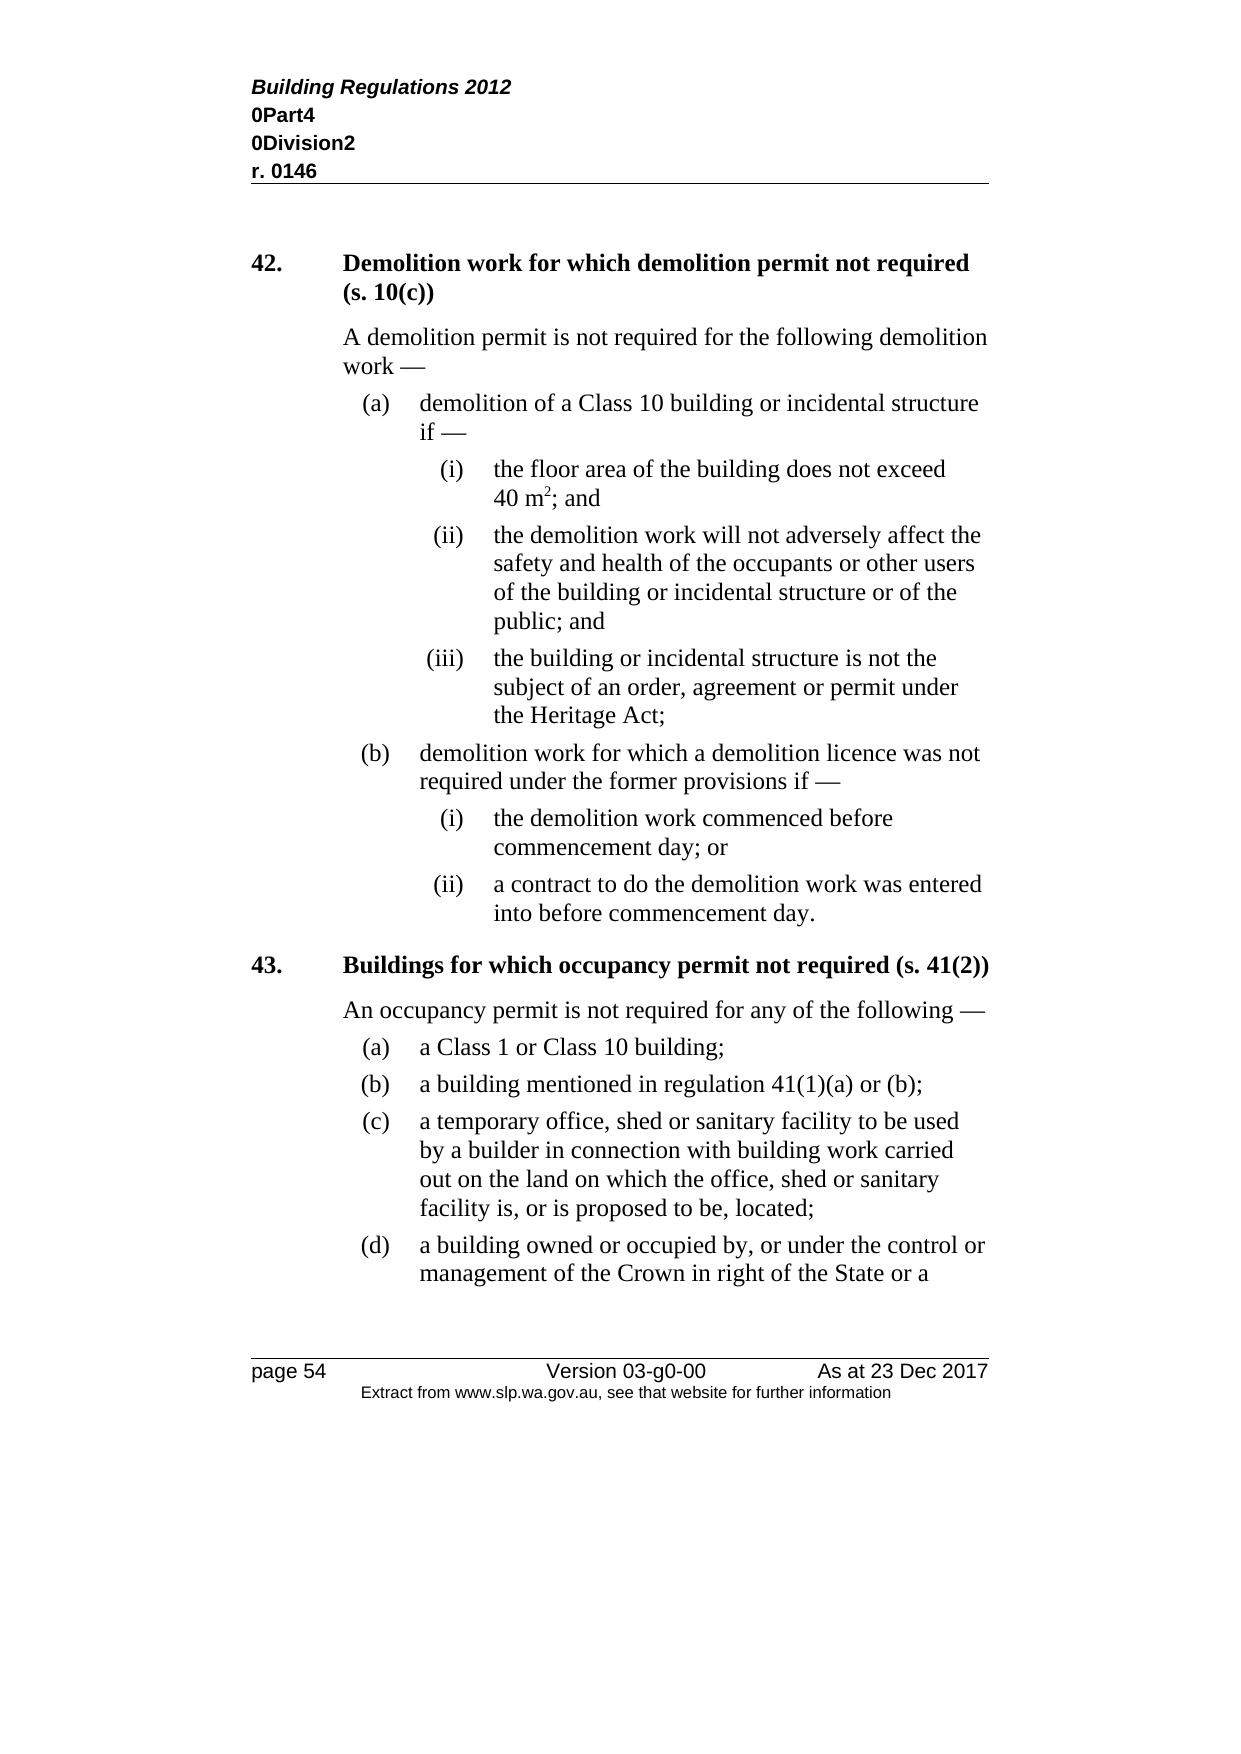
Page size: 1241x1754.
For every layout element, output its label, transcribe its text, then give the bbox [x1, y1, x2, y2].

text (iii) the building or incidental structure is not the subject of an order, agreement or permit under the Heritage Act; [251, 643, 989, 729]
subtitle 43. Buildings for which occupancy permit not required (s. 41(2)) [251, 950, 989, 978]
text (i) the demolition work commenced before commencement day; or [251, 803, 989, 861]
text (b) demolition work for which a demolition licence was not required under the former provisions if — [251, 738, 989, 795]
subtitle 42. Demolition work for which demolition permit not required (s. 10(c)) [251, 248, 989, 306]
text (ii) the demolition work will not adversely affect the safety and health of the occupants or other users of the building or incidental structure or of the public; and [251, 520, 989, 635]
text An occupancy permit is not required for any of the following — [251, 995, 989, 1024]
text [251, 1230, 989, 1287]
text A demolition permit is not required for the following demolition work — [251, 322, 989, 380]
text (ii) a contract to do the demolition work was entered into before commencement day. [251, 869, 989, 927]
text (c) a temporary office, shed or sanitary facility to be used by a builder in connection with building work carried out on the land on which the office, shed or sanitary facility is, or is proposed to be, located; [251, 1106, 989, 1221]
text (a) a Class 1 or Class 10 building; [251, 1032, 989, 1061]
text (a) demolition of a Class 10 building or incidental structure if — [251, 388, 989, 446]
text (i) the floor area of the building does not exceed 40 m2; and [251, 454, 989, 511]
text (b) a building mentioned in regulation 41(1)(a) or (b); [251, 1069, 989, 1098]
